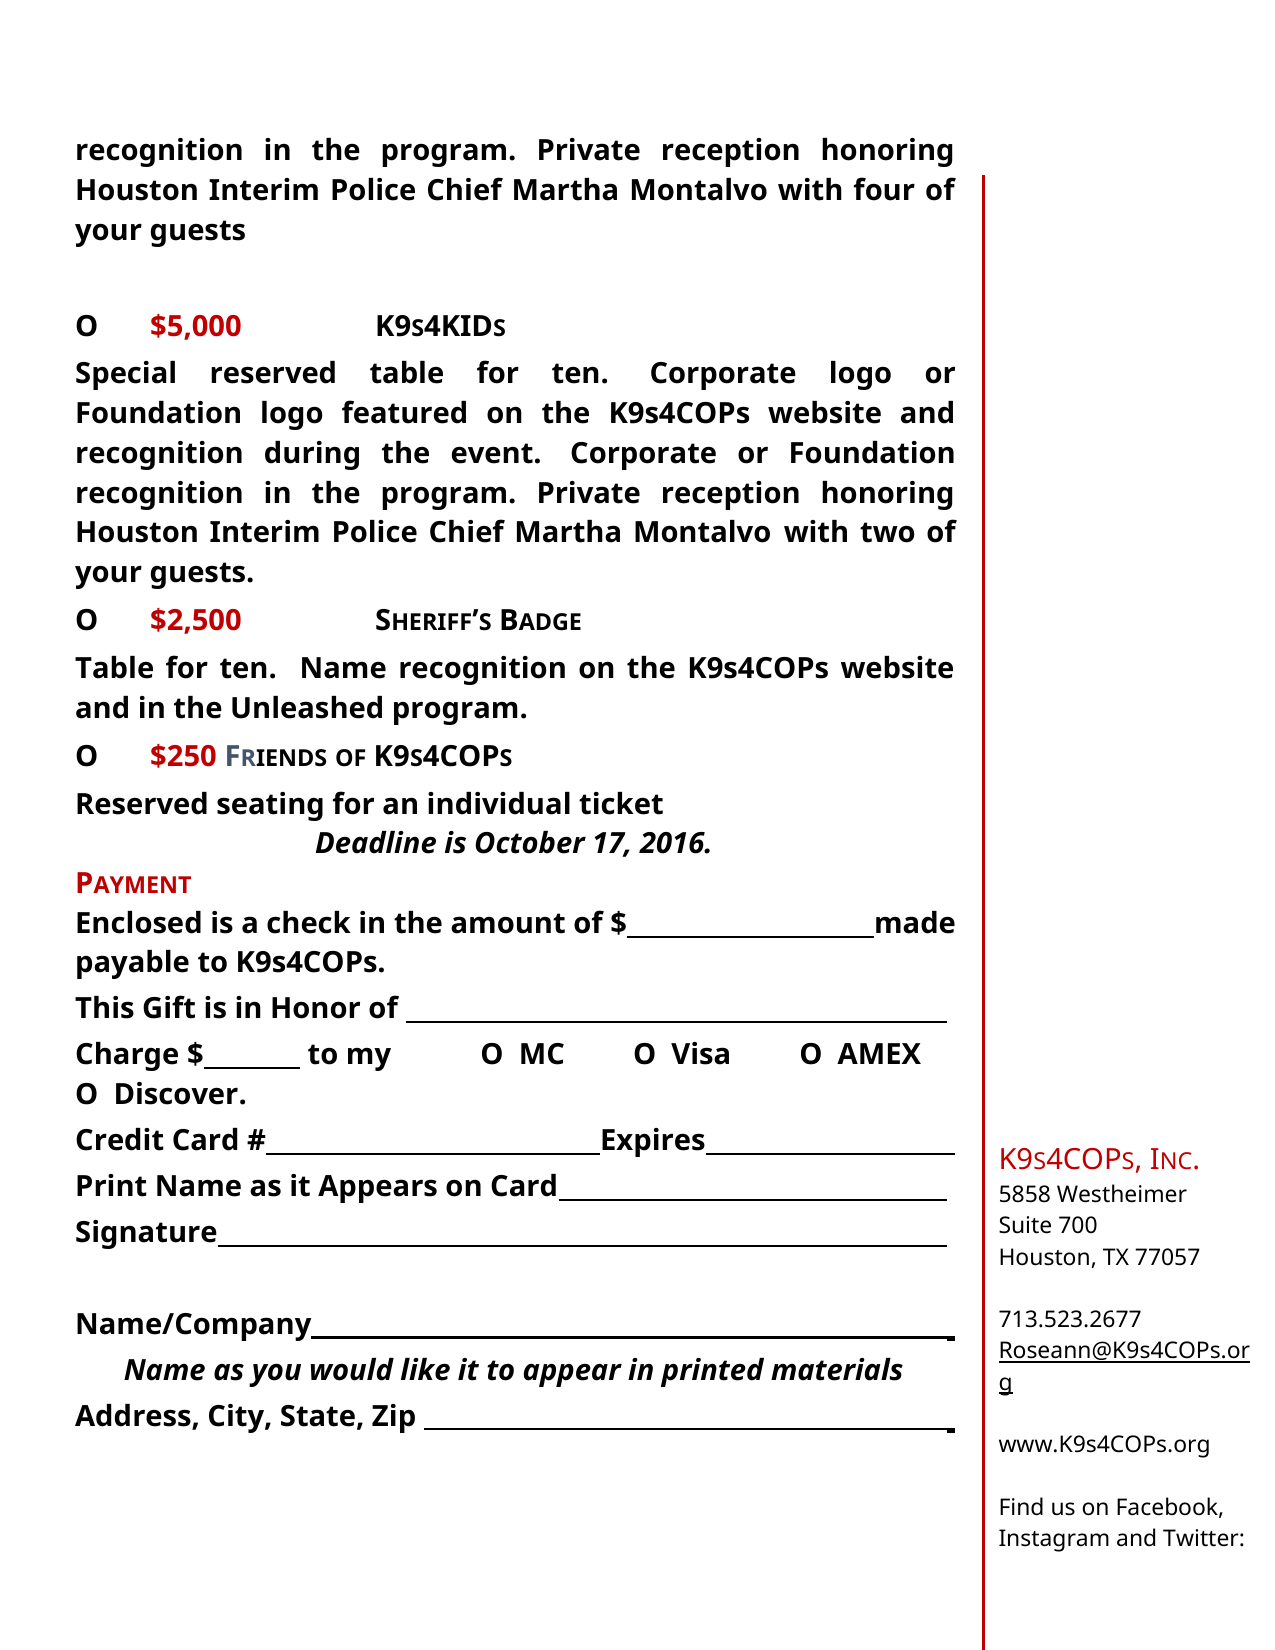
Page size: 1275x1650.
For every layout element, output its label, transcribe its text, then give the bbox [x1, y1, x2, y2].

text Special reserved table for ten. Corporate logo or Foundation logo featured on the K9s4COPs website and recognition during the event. Corporate or Foundation recognition in the program. Private reception honoring Houston Interim Police Chief Martha Montalvo with two of your guests. [75, 353, 956, 591]
text Deadline is October 17, 2016. [75, 823, 956, 862]
text Reserved seating for an individual ticket [75, 783, 956, 823]
text O $250 Friends of K9s4COPs [75, 735, 956, 775]
text Name/Company [75, 1303, 956, 1343]
text Charge $ to my O MC O Visa O AMEX O Discover. [75, 1034, 956, 1113]
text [75, 129, 956, 248]
text O $5,000 K9s4KIDs [75, 305, 956, 344]
text O $2,500 Sheriff’s Badge [75, 599, 956, 639]
text Name as you would like it to appear in printed materials [75, 1349, 956, 1389]
text Credit Card # Expires [75, 1119, 956, 1159]
text Enclosed is a check in the amount of $ made payable to K9s4COPs. [75, 902, 956, 981]
text This Gift is in Honor of [75, 988, 956, 1027]
text Table for ten. Name recognition on the K9s4COPs website and in the Unleashed program. [75, 647, 956, 727]
text Signature [75, 1211, 956, 1251]
text Address, City, State, Zip [75, 1395, 956, 1434]
text Print Name as it Appears on Card [75, 1165, 956, 1205]
text Payment [75, 862, 956, 902]
